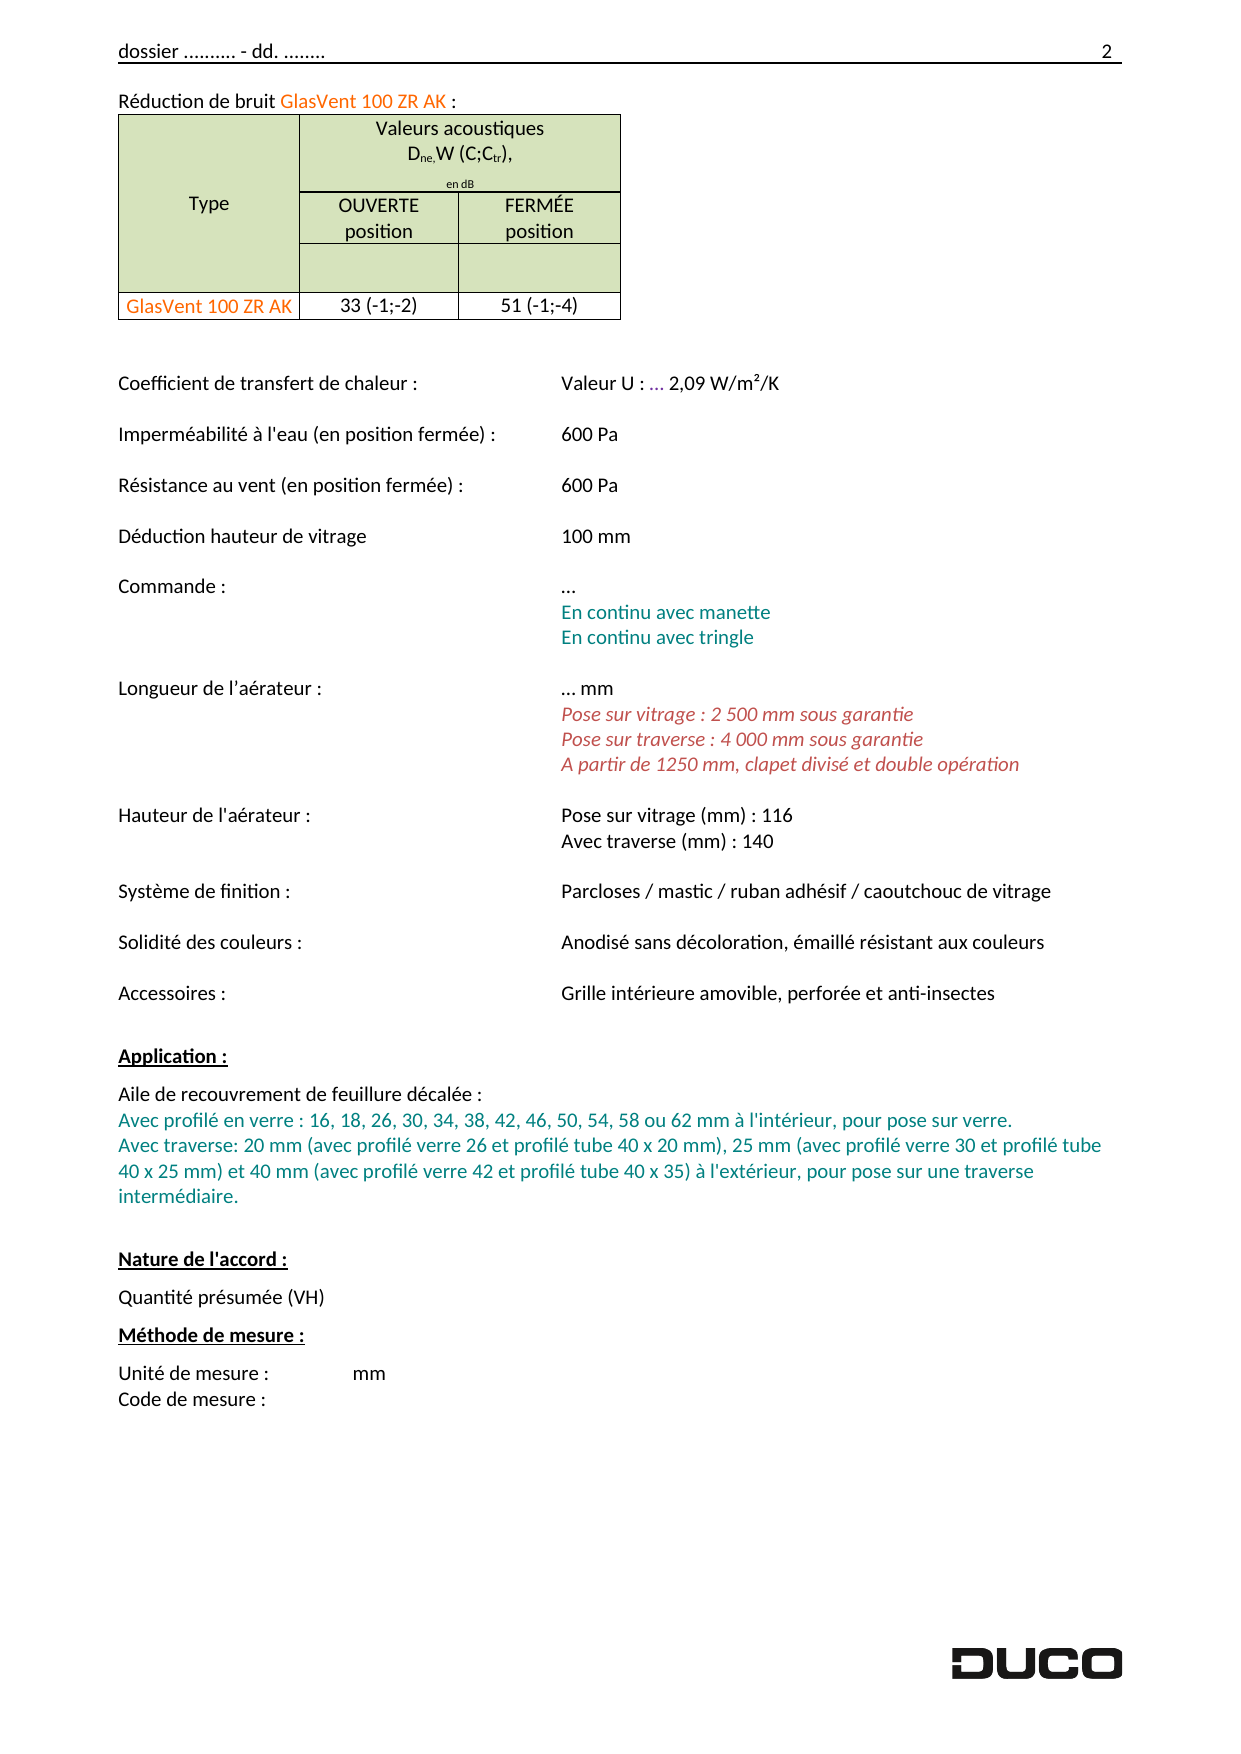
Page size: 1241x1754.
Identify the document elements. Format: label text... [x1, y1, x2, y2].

text Hauteur de l'aérateur : Pose sur vitrage (mm) : 116 [118, 802, 1122, 828]
text Commande : … [118, 574, 1122, 599]
table_cell FERMÉE position [459, 193, 620, 243]
text Résistance au vent (en position fermée) : 600 Pa [118, 472, 1122, 497]
text A partir de 1250 mm, clapet divisé et double opération [418, 752, 1122, 777]
text Code de mesure : [118, 1386, 1122, 1411]
text Imperméabilité à l'eau (en position fermée) : 600 Pa [118, 421, 1122, 447]
text Unité de mesure : mm [118, 1360, 1122, 1386]
text Réduction de bruit GlasVent 100 ZR AK : [118, 89, 1122, 114]
text Longueur de l’aérateur : … mm [118, 675, 1122, 701]
text En continu avec manette [418, 599, 1122, 624]
table_cell [300, 244, 458, 292]
table_header Type [119, 115, 299, 292]
subtitle Méthode de mesure : [118, 1322, 1122, 1348]
table_cell [459, 244, 620, 292]
text Système de finition : Parcloses / mastic / ruban adhésif / caoutchouc de vitrage [118, 879, 1122, 904]
text Pose sur vitrage : 2 500 mm sous garantie [418, 701, 1122, 726]
text Avec traverse: 20 mm (avec profilé verre 26 et profilé tube 40 x 20 mm), 25 mm (avec profilé verre 30 et profilé tube 40 x 25 mm) et 40 mm (avec profilé verre 42 et profilé tube 40 x 35) à l'extérieur, pour pose sur une traverse intermédiaire. [118, 1132, 1122, 1209]
text Déduction hauteur de vitrage 100 mm [118, 523, 1122, 548]
text Quantité présumée (VH) [118, 1284, 1122, 1310]
subtitle Application : [118, 1044, 1122, 1069]
subtitle Nature de l'accord : [118, 1247, 1122, 1272]
table_cell OUVERTE position [300, 193, 458, 243]
text Avec profilé en verre : 16, 18, 26, 30, 34, 38, 42, 46, 50, 54, 58 ou 62 mm à l'intérieur, pour pose sur verre. [118, 1107, 1122, 1132]
text Coefficient de transfert de chaleur : Valeur U : … 2,09 W/m²/K [118, 370, 1122, 396]
table_cell GlasVent 100 ZR AK [119, 293, 299, 318]
text Accessoires : Grille intérieure amovible, perforée et anti-insectes [118, 980, 1122, 1006]
text En continu avec tringle [418, 624, 1122, 650]
picture [952, 1648, 1123, 1679]
text Avec traverse (mm) : 140 [118, 828, 1122, 853]
text Pose sur traverse : 4 000 mm sous garantie [418, 726, 1122, 752]
text Solidité des couleurs : Anodisé sans décoloration, émaillé résistant aux couleurs [118, 929, 1122, 955]
table_cell 33 (-1;-2) [300, 293, 458, 318]
table_header Valeurs acoustiques Dne,W (C;Ctr), en dB [300, 115, 620, 191]
text Aile de recouvrement de feuillure décalée : [118, 1082, 1122, 1107]
table_cell 51 (-1;-4) [459, 293, 620, 318]
